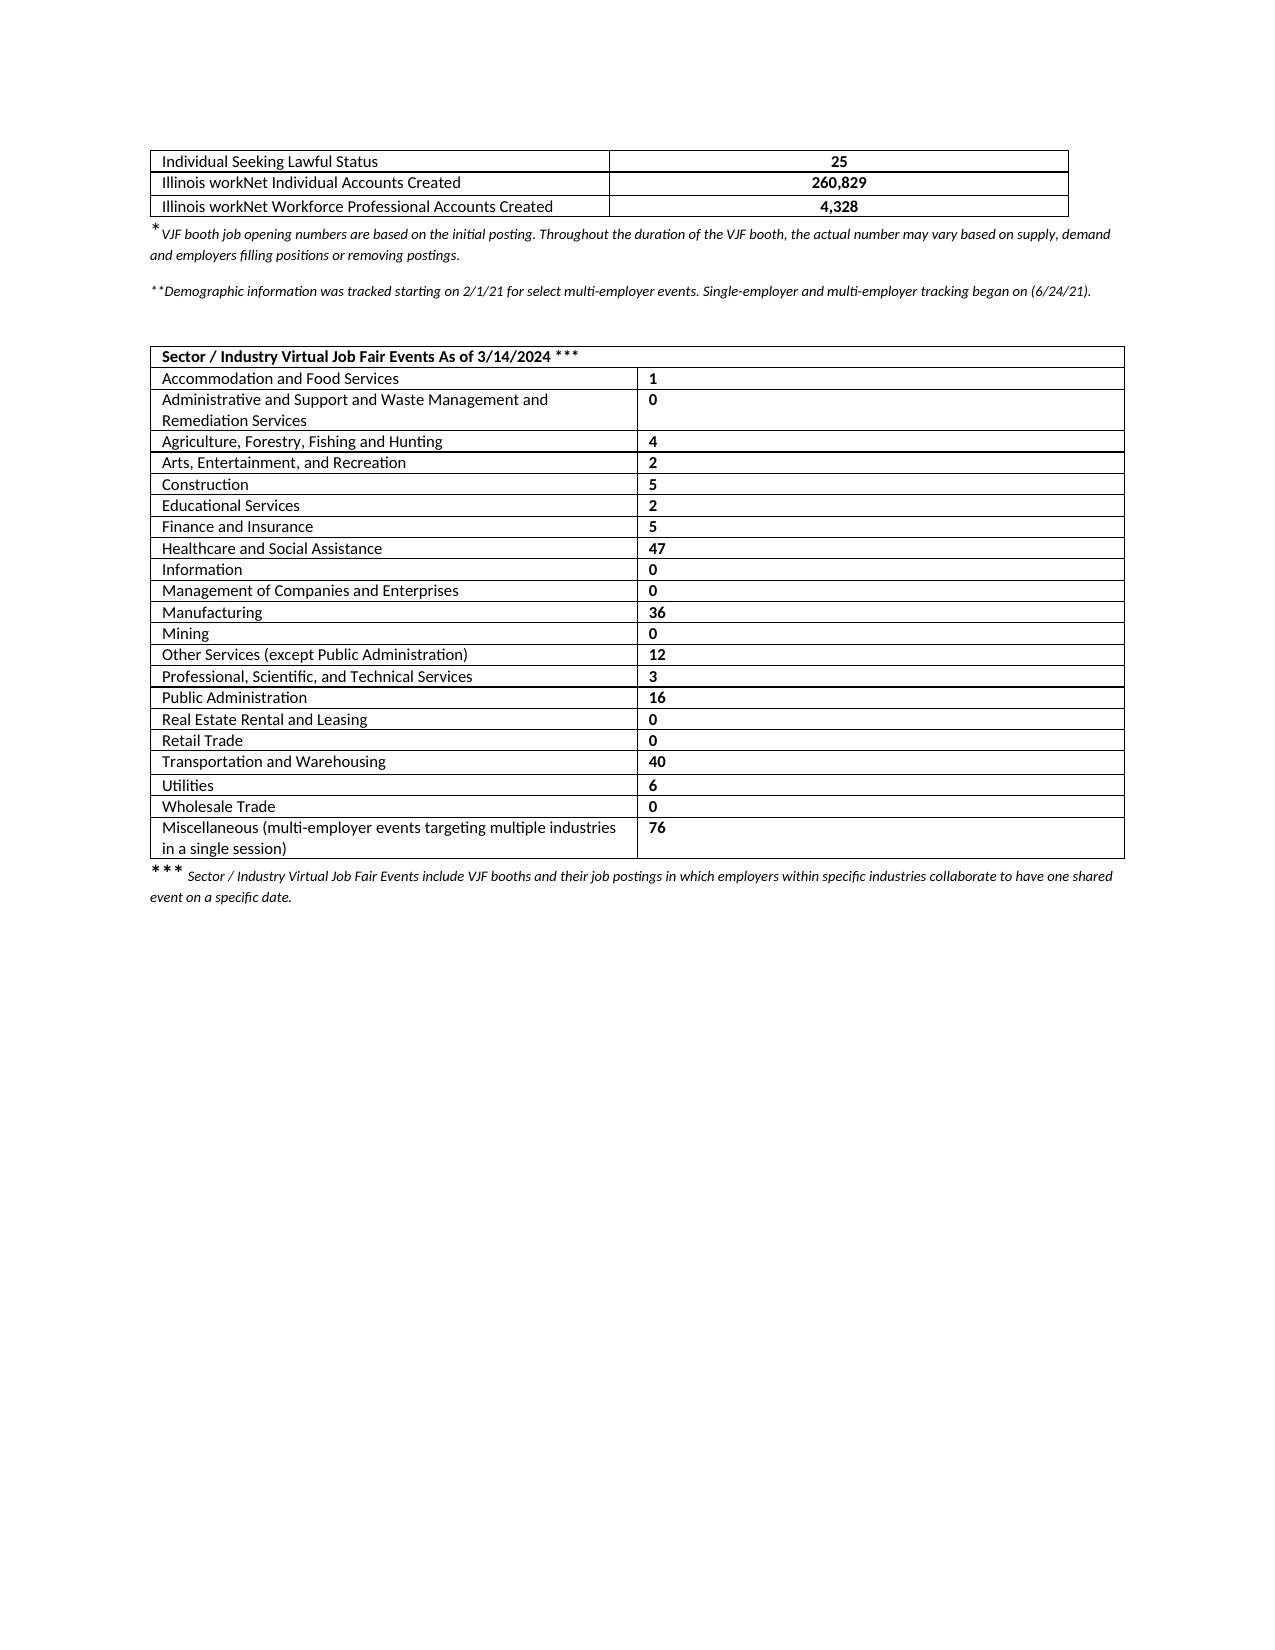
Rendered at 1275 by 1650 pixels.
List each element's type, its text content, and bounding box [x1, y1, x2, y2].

table_cell Healthcare and Social Assistance [151, 538, 637, 558]
table_cell 2 [638, 495, 1124, 516]
table_cell 12 [638, 645, 1124, 665]
table_cell Construction [151, 474, 637, 494]
table_cell Information [151, 559, 637, 579]
table_cell Arts, Entertainment, and Recreation [151, 453, 637, 473]
table_cell 16 [638, 688, 1124, 708]
table_cell 0 [638, 796, 1124, 817]
table_cell 0 [638, 559, 1124, 579]
table_cell Professional, Scientific, and Technical Services [151, 666, 637, 686]
table_cell Educational Services [151, 495, 637, 516]
table_cell Miscellaneous (multi-employer events targeting multiple industries in a single session) [151, 818, 637, 858]
table_cell Other Services (except Public Administration) [151, 645, 637, 665]
table_cell 40 [638, 751, 1124, 774]
table_cell 76 [638, 818, 1124, 858]
table_cell Agriculture, Forestry, Fishing and Hunting [151, 431, 637, 451]
table_cell Manufacturing [151, 602, 637, 622]
table_cell 0 [638, 730, 1124, 750]
table_cell Finance and Insurance [151, 517, 637, 537]
table_cell Retail Trade [151, 730, 637, 750]
table_cell 4 [638, 431, 1124, 451]
table_cell 0 [638, 709, 1124, 729]
table_cell 47 [638, 538, 1124, 558]
table_cell 36 [638, 602, 1124, 622]
table_cell 6 [638, 775, 1124, 795]
text **Demographic information was tracked starting on 2/1/21 for select multi-employer events. Single-employer and multi-employer tracking began on (6/24/21). [150, 282, 1125, 300]
table_cell Accommodation and Food Services [151, 368, 637, 388]
table_cell 25 [610, 151, 1068, 171]
table_cell 5 [638, 474, 1124, 494]
table_cell 5 [638, 517, 1124, 537]
table_cell Wholesale Trade [151, 796, 637, 817]
table_cell Management of Companies and Enterprises [151, 581, 637, 601]
table_cell 260,829 [610, 173, 1068, 195]
table_cell 3 [638, 666, 1124, 686]
text *** Sector / Industry Virtual Job Fair Events include VJF booths and their job postings in which employers within specific industries collaborate to have one shared event on a specific date. [150, 859, 1125, 906]
table_cell Individual Seeking Lawful Status [151, 151, 609, 171]
table_cell Public Administration [151, 688, 637, 708]
table_cell Mining [151, 623, 637, 644]
table_cell 1 [638, 368, 1124, 388]
table_cell 4,328 [610, 196, 1068, 216]
table_cell 2 [638, 453, 1124, 473]
table_cell Illinois workNet Workforce Professional Accounts Created [151, 196, 609, 216]
table_cell 0 [638, 623, 1124, 644]
table_cell Administrative and Support and Waste Management and Remediation Services [151, 390, 637, 430]
table_cell Real Estate Rental and Leasing [151, 709, 637, 729]
table_cell Illinois workNet Individual Accounts Created [151, 173, 609, 195]
table_cell Transportation and Warehousing [151, 751, 637, 774]
table_cell 0 [638, 581, 1124, 601]
table_cell 0 [638, 390, 1124, 430]
table_cell Utilities [151, 775, 637, 795]
table_header Sector / Industry Virtual Job Fair Events As of 3/14/2024 *** [151, 347, 1124, 367]
text *VJF booth job opening numbers are based on the initial posting. Throughout the duration of the VJF booth, the actual number may vary based on supply, demand and employers filling positions or removing postings. [150, 217, 1125, 264]
